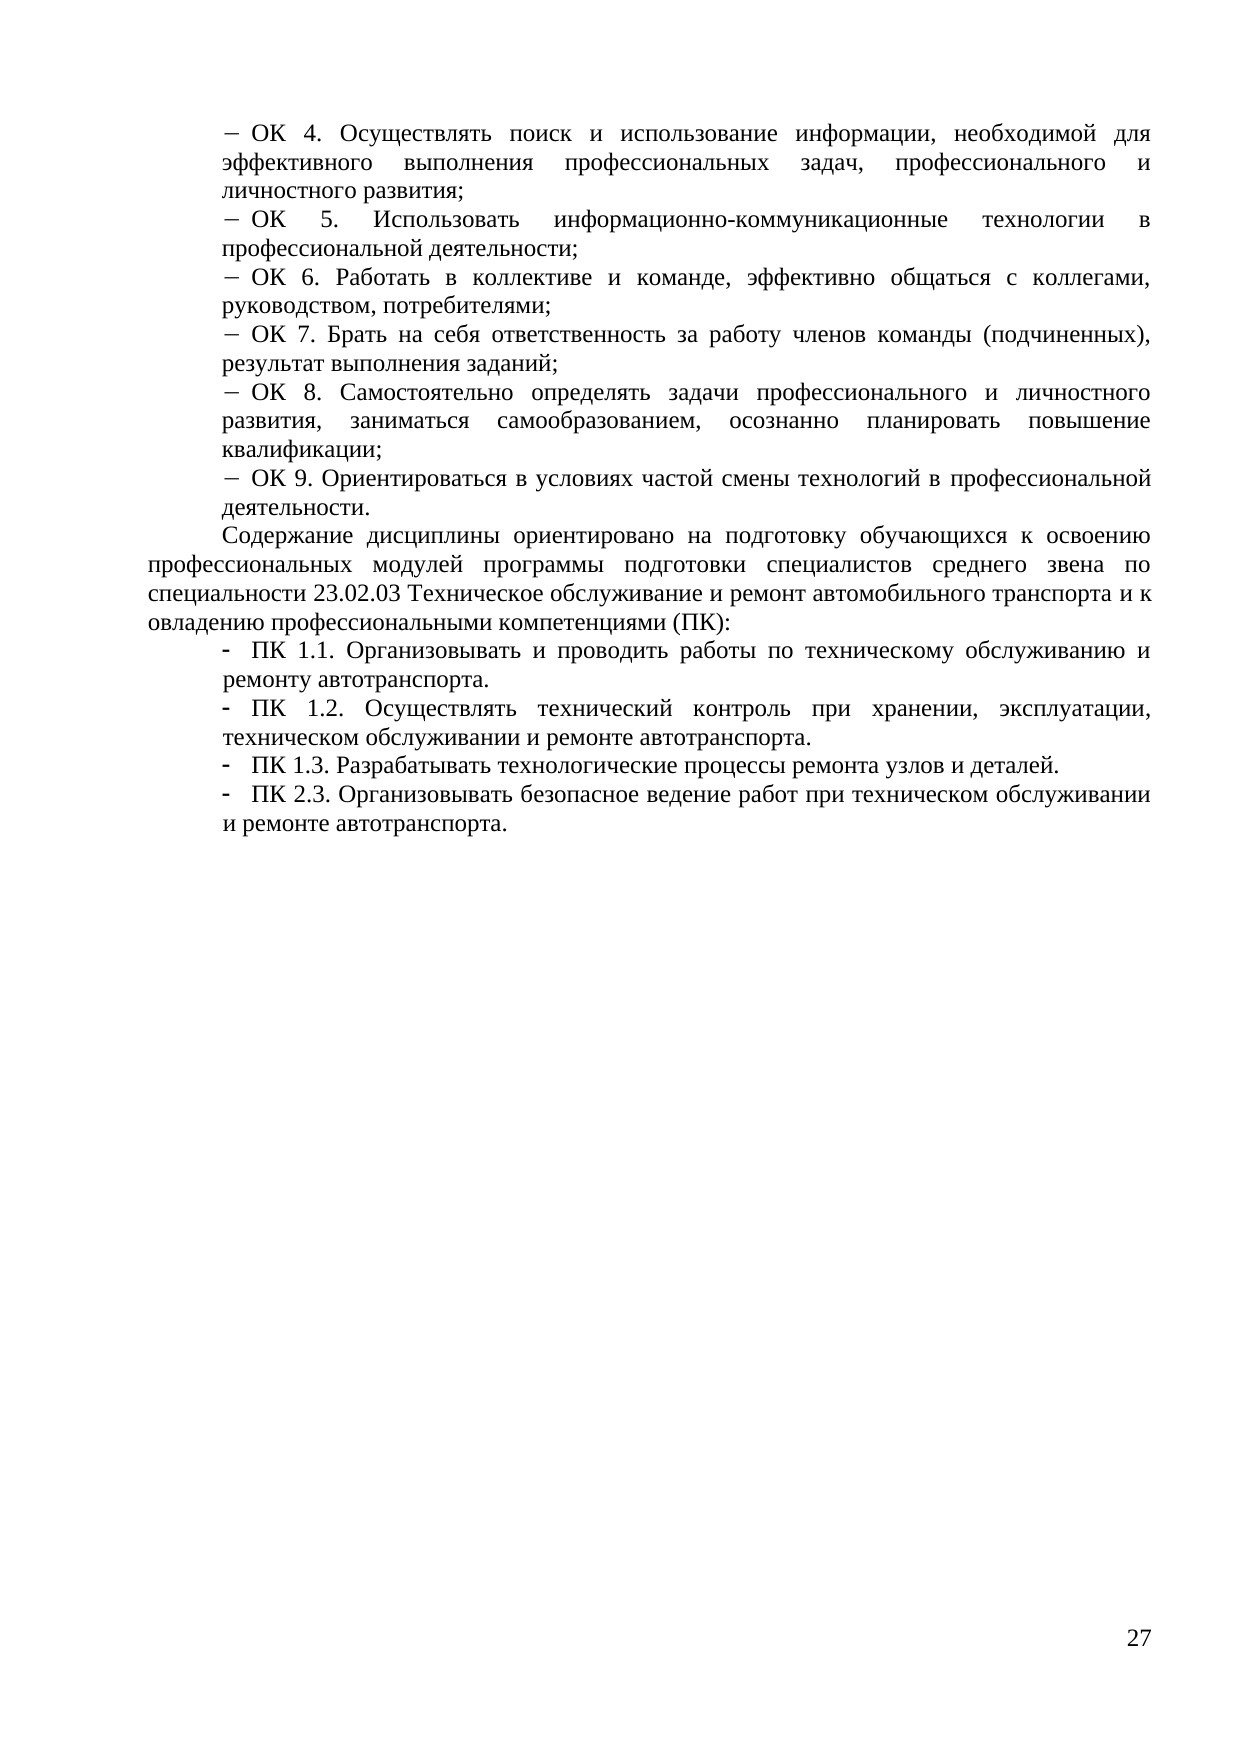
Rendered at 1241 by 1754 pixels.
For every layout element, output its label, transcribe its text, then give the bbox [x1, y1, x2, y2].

list ОК 7. Брать на себя ответственность за работу членов команды (подчиненных), результат выполнения заданий; [222, 319, 1152, 377]
text Содержание дисциплины ориентировано на подготовку обучающихся к освоению профессиональных модулей программы подготовки специалистов среднего звена по специальности 23.02.03 Техническое обслуживание и ремонт автомобильного транспорта и к овладению профессиональными компетенциями (ПК): [148, 521, 1152, 636]
list ПК 1.3. Разрабатывать технологические процессы ремонта узлов и деталей. [222, 751, 1152, 779]
list ПК 1.1. Организовывать и проводить работы по техническому обслуживанию и ремонту автотранспорта. [222, 636, 1152, 693]
list ОК 8. Самостоятельно определять задачи профессионального и личностного развития, заниматься самообразованием, осознанно планировать повышение квалификации; [222, 377, 1152, 463]
list ОК 6. Работать в коллективе и команде, эффективно общаться с коллегами, руководством, потребителями; [222, 262, 1152, 319]
list ОК 4. Осуществлять поиск и использование информации, необходимой для эффективного выполнения профессиональных задач, профессионального и личностного развития; [222, 118, 1152, 204]
list ПК 1.2. Осуществлять технический контроль при хранении, эксплуатации, техническом обслуживании и ремонте автотранспорта. [222, 693, 1152, 751]
list ПК 2.3. Организовывать безопасное ведение работ при техническом обслуживании и ремонте автотранспорта. [222, 779, 1152, 837]
list ОК 9. Ориентироваться в условиях частой смены технологий в профессиональной деятельности. [222, 463, 1152, 521]
list ОК 5. Использовать информационно-коммуникационные технологии в профессиональной деятельности; [222, 204, 1152, 262]
